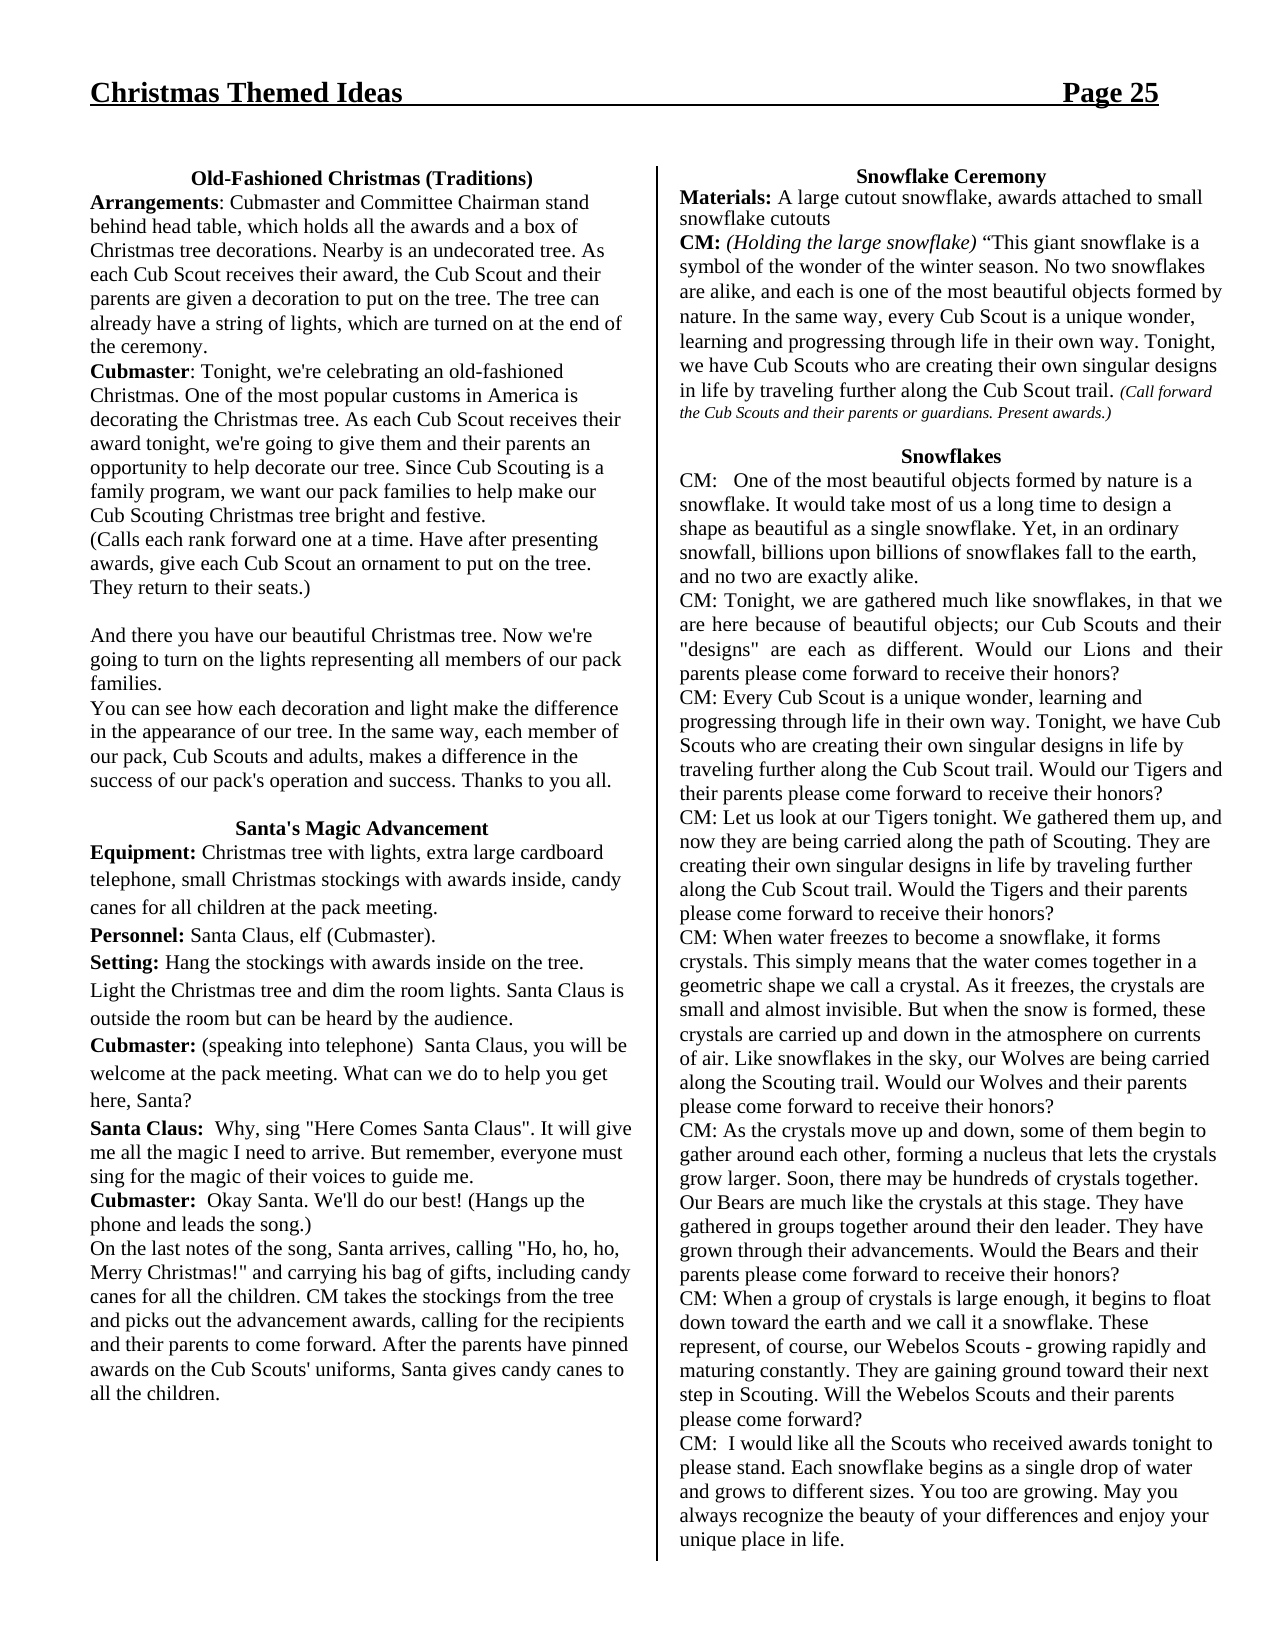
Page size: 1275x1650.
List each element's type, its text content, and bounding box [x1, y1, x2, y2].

text Materials: A large cutout snowflake, awards attached to small snowflake cutouts [679, 187, 1223, 230]
text CM: When a group of crystals is large enough, it begins to float down toward the earth and we call it a snowflake. These represent, of course, our Webelos Scouts - growing rapidly and maturing constantly. They are gaining ground toward their next step in Scouting. Will the Webelos Scouts and their parents please come forward? [679, 1286, 1223, 1431]
text Our Bears are much like the crystals at this stage. They have gathered in groups together around their den leader. They have grown through their advancements. Would the Bears and their parents please come forward to receive their honors? [679, 1190, 1223, 1286]
text Equipment: Christmas tree with lights, extra large cardboard telephone, small Christmas stockings with awards inside, candy canes for all children at the pack meeting. Personnel: Santa Claus, elf (Cubmaster). Setting: Hang the stockings with awards inside on the tree. Light the Christmas tree and dim the room lights. Santa Claus is outside the room but can be heard by the audience. Cubmaster: (speaking into telephone) Santa Claus, you will be welcome at the pack meeting. What can we do to help you get here, Santa? [90, 840, 633, 1112]
text (Calls each rank forward one at a time. Have after presenting awards, give each Cub Scout an ornament to put on the tree. They return to their seats.) [90, 527, 633, 599]
text Snowflakes [679, 444, 1223, 468]
text And there you have our beautiful Christmas tree. Now we're going to turn on the lights representing all members of our pack families. [90, 623, 633, 695]
text You can see how each decoration and light make the difference in the appearance of our tree. In the same way, each member of our pack, Cub Scouts and adults, makes a difference in the success of our pack's operation and success. Thanks to you all. [90, 695, 633, 792]
text CM: One of the most beautiful objects formed by nature is a snowflake. It would take most of us a long time to design a shape as beautiful as a single snowflake. Yet, in an ordinary snowfall, billions upon billions of snowflakes fall to the earth, and no two are exactly alike. [679, 468, 1223, 588]
text CM: As the crystals move up and down, some of them begin to gather around each other, forming a nucleus that lets the crystals grow larger. Soon, there may be hundreds of crystals together. [679, 1118, 1223, 1190]
text Santa's Magic Advancement [90, 816, 633, 840]
text Cubmaster: Tonight, we're celebrating an old-fashioned Christmas. One of the most popular customs in America is decorating the Christmas tree. As each Cub Scout receives their award tonight, we're going to give them and their parents an opportunity to help decorate our tree. Since Cub Scouting is a family program, we want our pack families to help make our Cub Scouting Christmas tree bright and festive. [90, 358, 633, 527]
text CM: Tonight, we are gathered much like snowflakes, in that we are here because of beautiful objects; our Cub Scouts and their "designs" are each as different. Would our Lions and their parents please come forward to receive their honors? [679, 588, 1223, 684]
text Old-Fashioned Christmas (Traditions) [90, 166, 633, 190]
text CM: I would like all the Scouts who received awards tonight to please stand. Each snowflake begins as a single drop of water and grows to different sizes. You too are growing. May you always recognize the beauty of your differences and enjoy your unique place in life. [679, 1431, 1223, 1551]
text Arrangements: Cubmaster and Committee Chairman stand behind head table, which holds all the awards and a box of Christmas tree decorations. Nearby is an undecorated tree. As each Cub Scout receives their award, the Cub Scout and their parents are given a decoration to put on the tree. The tree can already have a string of lights, which are turned on at the end of the ceremony. [90, 190, 633, 358]
text CM: Every Cub Scout is a unique wonder, learning and progressing through life in their own way. Tonight, we have Cub Scouts who are creating their own singular designs in life by traveling further along the Cub Scout trail. Would our Tigers and their parents please come forward to receive their honors? [679, 684, 1223, 805]
text CM: Let us look at our Tigers tonight. We gathered them up, and now they are being carried along the path of Scouting. They are creating their own singular designs in life by traveling further along the Cub Scout trail. Would the Tigers and their parents please come forward to receive their honors? [679, 805, 1223, 925]
text Santa Claus: Why, sing "Here Comes Santa Claus". It will give me all the magic I need to arrive. But remember, everyone must sing for the magic of their voices to guide me. Cubmaster: Okay Santa. We'll do our best! (Hangs up the phone and leads the song.) On the last notes of the song, Santa arrives, calling "Ho, ho, ho, Merry Christmas!" and carrying his bag of gifts, including candy canes for all the children. CM takes the stockings from the tree and picks out the advancement awards, calling for the recipients and their parents to come forward. After the parents have pinned awards on the Cub Scouts' uniforms, Santa gives candy canes to all the children. [90, 1116, 633, 1404]
text CM: When water freezes to become a snowflake, it forms crystals. This simply means that the water comes together in a geometric shape we call a crystal. As it freezes, the crystals are small and almost invisible. But when the snow is formed, these crystals are carried up and down in the atmosphere on currents of air. Like snowflakes in the sky, our Wolves are being carried along the Scouting trail. Would our Wolves and their parents please come forward to receive their honors? [679, 925, 1223, 1118]
text Snowflake Ceremony [679, 166, 1223, 187]
text CM: (Holding the large snowflake) “This giant snowflake is a symbol of the wonder of the winter season. No two snowflakes are alike, and each is one of the most beautiful objects formed by nature. In the same way, every Cub Scout is a unique wonder, learning and progressing through life in their own way. Tonight, we have Cub Scouts who are creating their own singular designs in life by traveling further along the Cub Scout trail. (Call forward the Cub Scouts and their parents or guardians. Present awards.) [679, 230, 1223, 422]
